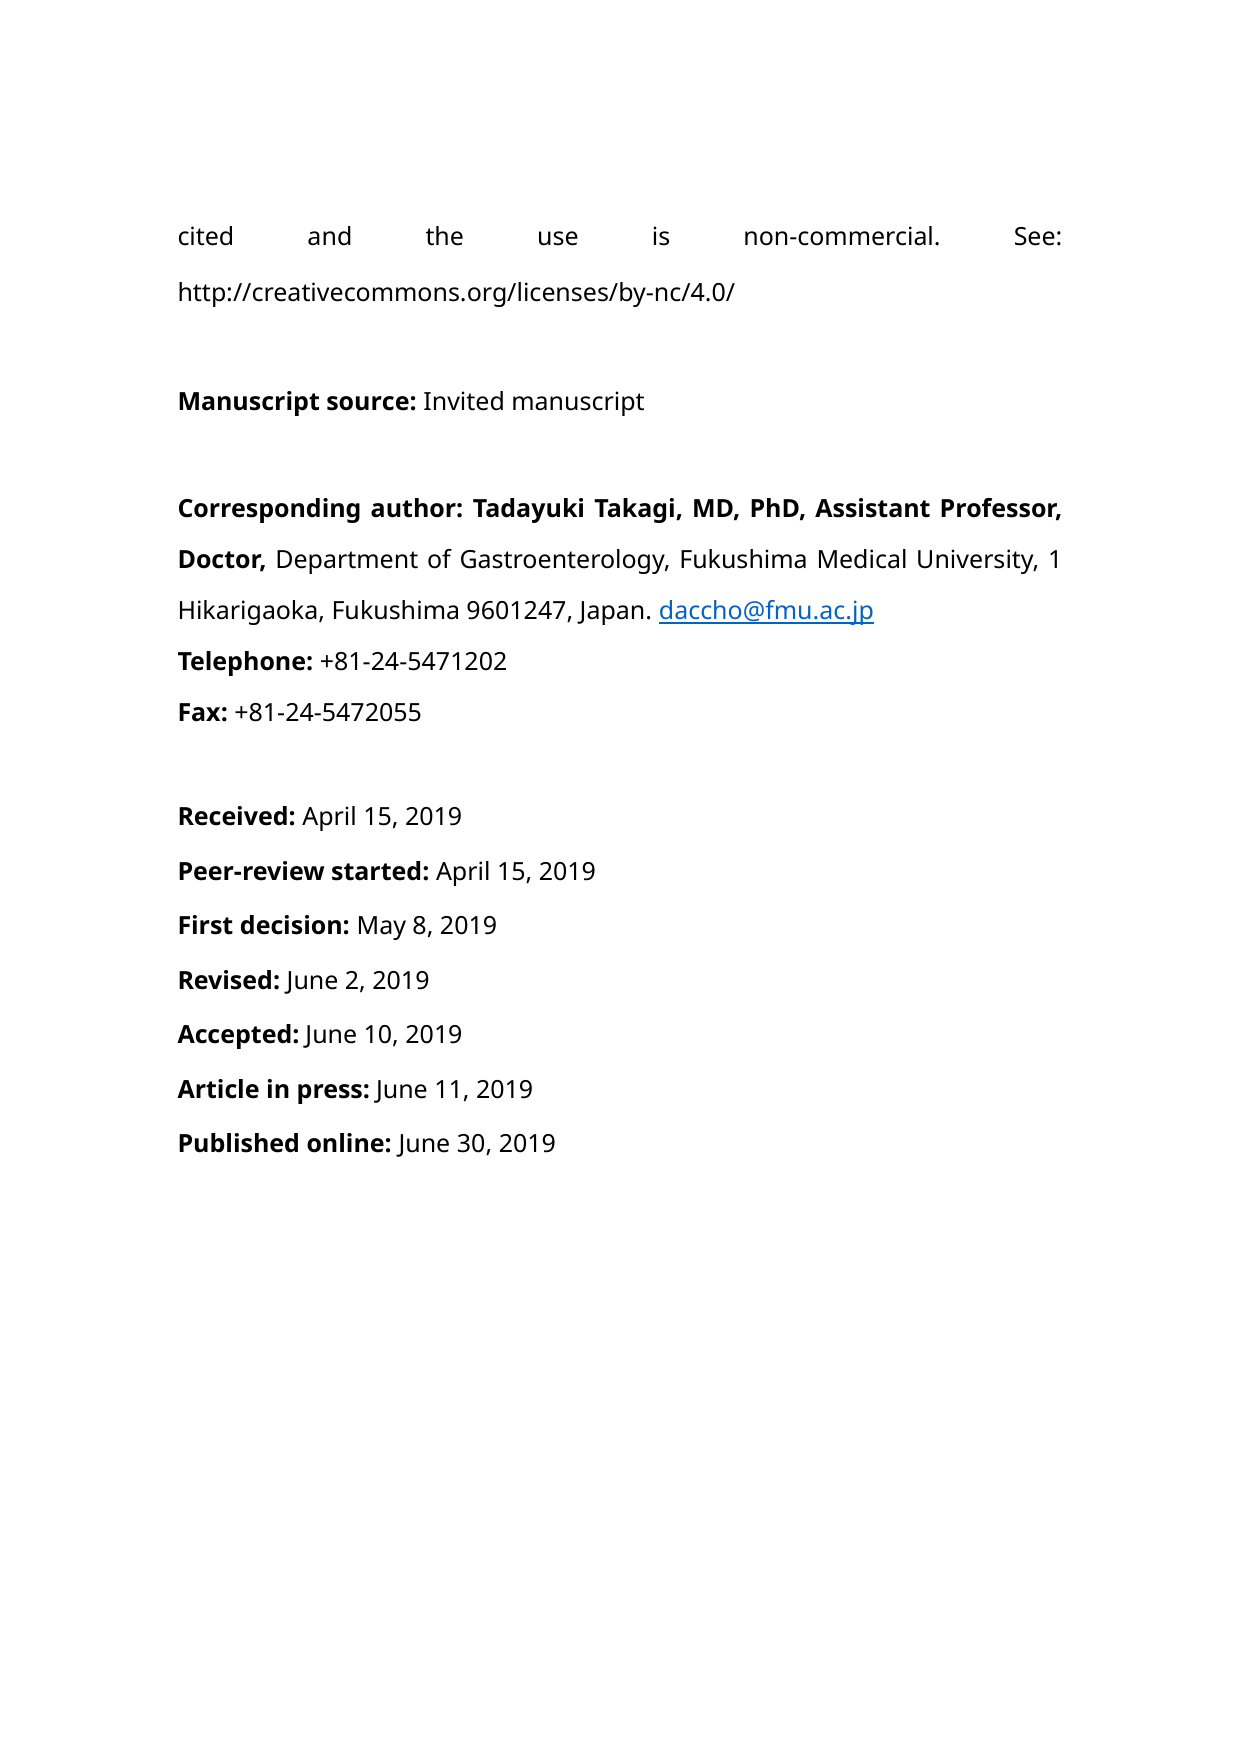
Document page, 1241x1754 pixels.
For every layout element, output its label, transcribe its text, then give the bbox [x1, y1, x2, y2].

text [177, 217, 1063, 311]
text Peer-review started: April 15, 2019 [177, 852, 1063, 889]
text First decision: May 8, 2019 [177, 906, 1063, 944]
text Accepted: June 10, 2019 [177, 1015, 1063, 1053]
text Received: April 15, 2019 [177, 797, 1063, 835]
text Revised: June 2, 2019 [177, 961, 1063, 998]
text Fax: +81-24-5472055 [177, 695, 1063, 729]
text Corresponding author: Tadayuki Takagi, MD, PhD, Assistant Professor, Doctor, Department of Gastroenterology, Fukushima Medical University, 1 Hikarigaoka, Fukushima 9601247, Japan. daccho@fmu.ac.jp [177, 491, 1063, 627]
text Manuscript source: Invited manuscript [177, 382, 1063, 419]
text Published online: June 30, 2019 [177, 1124, 1063, 1162]
text Telephone: +81-24-5471202 [177, 644, 1063, 678]
text Article in press: June 11, 2019 [177, 1069, 1063, 1107]
